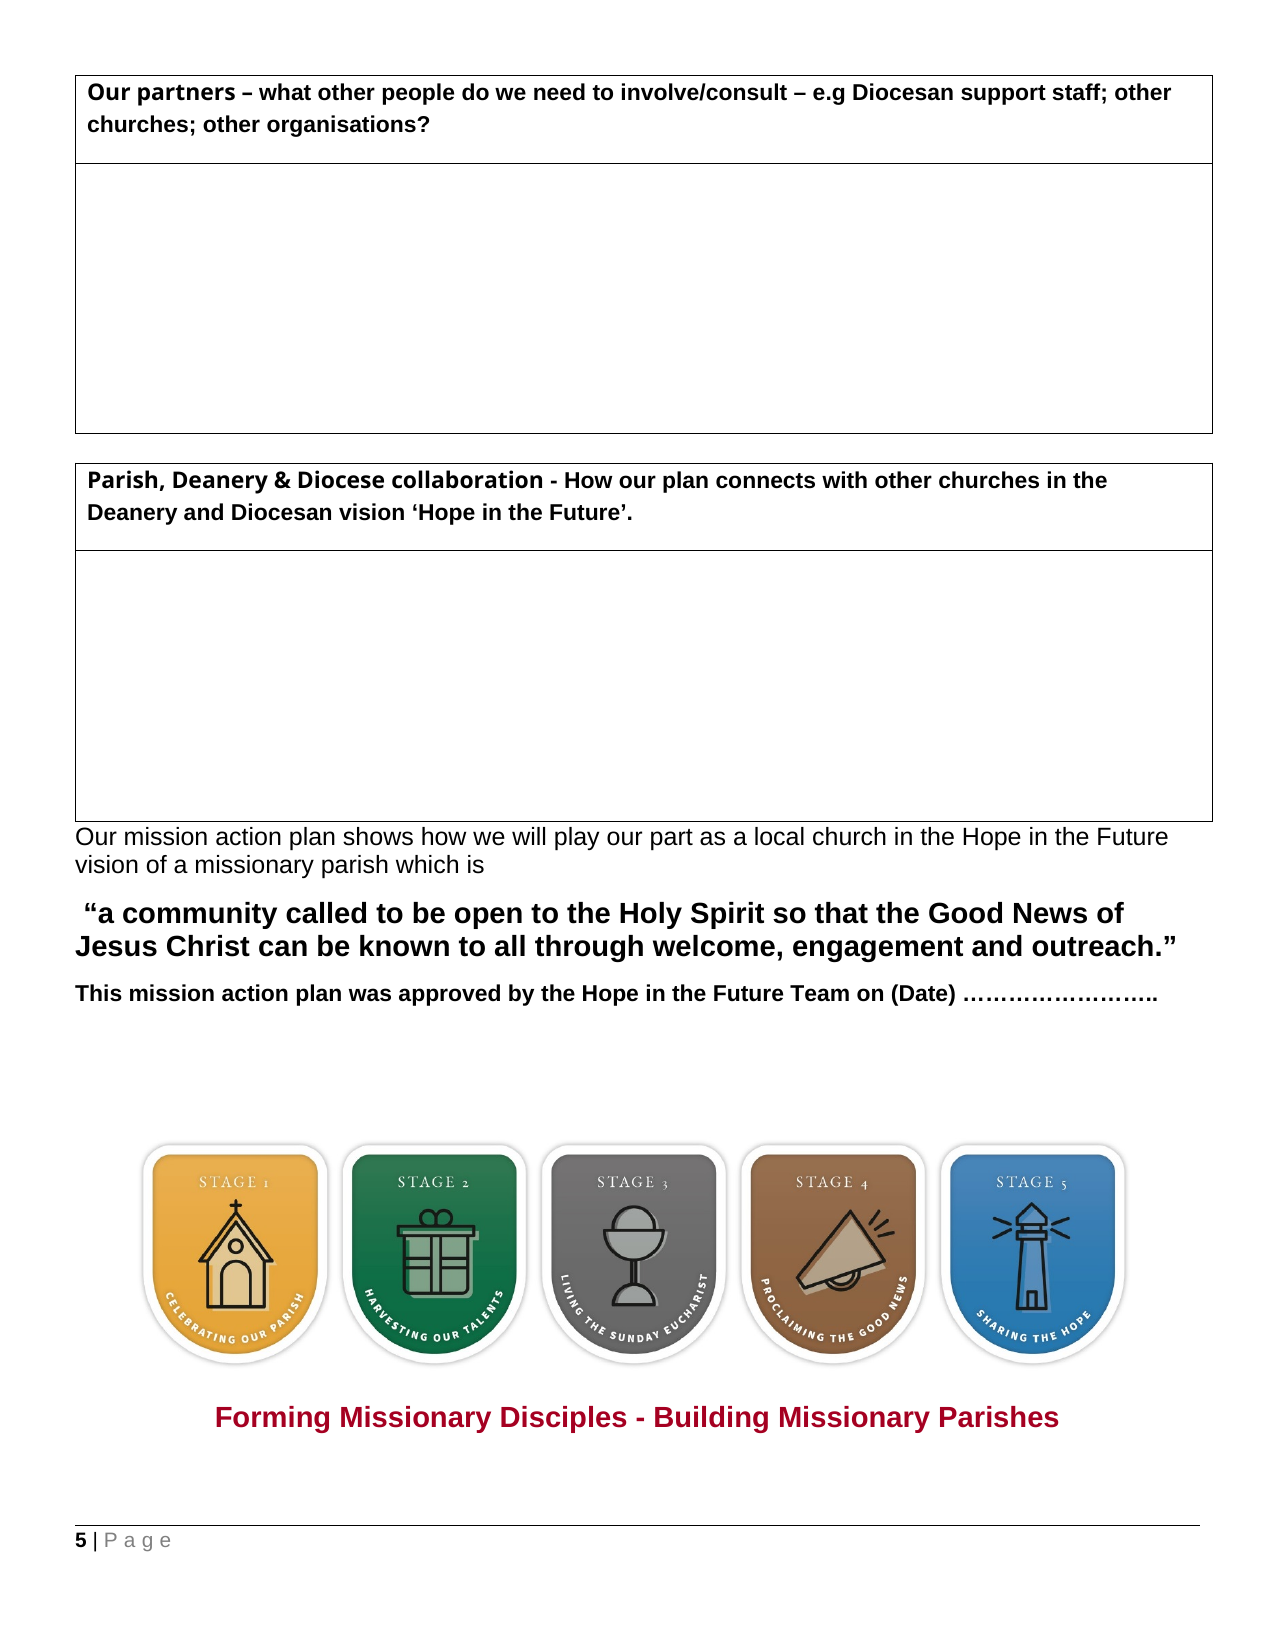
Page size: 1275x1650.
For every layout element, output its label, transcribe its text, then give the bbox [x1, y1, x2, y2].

table_header Our partners – what other people do we need to involve/consult – e.g Diocesan support staff; other churches; other organisations? [76, 76, 1212, 163]
table_header Parish, Deanery & Diocese collaboration - How our plan connects with other churches in the Deanery and Diocesan vision ‘Hope in the Future’. [76, 464, 1212, 550]
text This mission action plan was approved by the Hope in the Future Team on (Date) …………………….. [75, 979, 1200, 1006]
text Our mission action plan shows how we will play our part as a local church in the Hope in the Future vision of a missionary parish which is [75, 822, 1200, 879]
table_cell [76, 164, 1212, 433]
text “a community called to be open to the Holy Spirit so that the Good News of Jesus Christ can be known to all through welcome, engagement and outreach.” [75, 896, 1200, 963]
text Forming Missionary Disciples - Building Missionary Parishes [75, 1363, 1200, 1433]
picture [136, 1137, 1132, 1371]
table_cell [76, 551, 1212, 821]
